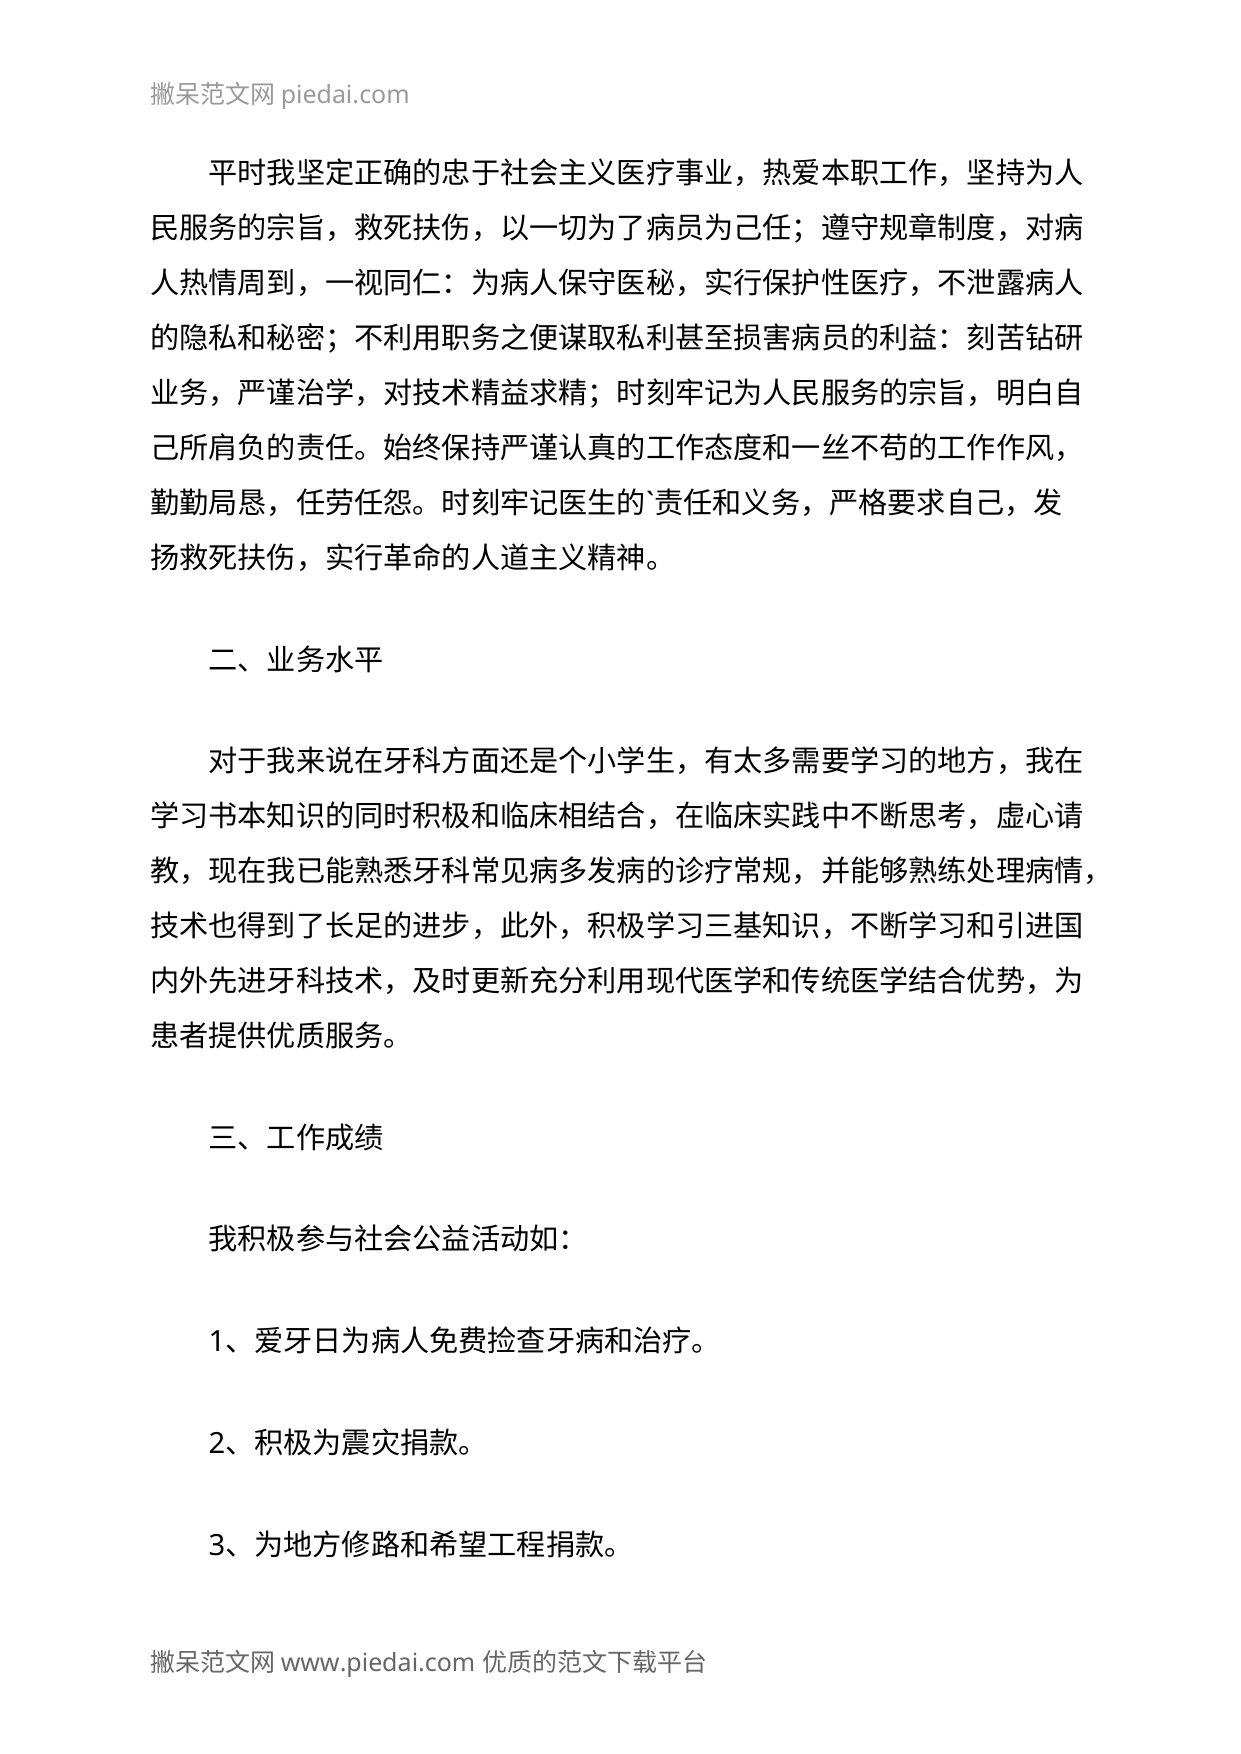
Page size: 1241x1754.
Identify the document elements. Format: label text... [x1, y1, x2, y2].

text 平时我坚定正确的忠于社会主义医疗事业，热爱本职工作，坚持为人民服务的宗旨，救死扶伤，以一切为了病员为己任；遵守规章制度，对病人热情周到，一视同仁：为病人保守医秘，实行保护性医疗，不泄露病人的隐私和秘密；不利用职务之便谋取私利甚至损害病员的利益：刻苦钻研业务，严谨治学，对技术精益求精；时刻牢记为人民服务的宗旨，明白自己所肩负的责任。始终保持严谨认真的工作态度和一丝不苟的工作作风，勤勤局恳，任劳任怨。时刻牢记医生的`责任和义务，严格要求自己，发扬救死扶伤，实行革命的人道主义精神。 [150, 150, 1090, 577]
text 二、业务水平 [150, 636, 1090, 678]
text 3、为地方修路和希望工程捐款。 [150, 1522, 1090, 1564]
text 1、爱牙日为病人免费捡查牙病和治疗。 [150, 1318, 1090, 1360]
text 对于我来说在牙科方面还是个小学生，有太多需要学习的地方，我在学习书本知识的同时积极和临床相结合，在临床实践中不断思考，虚心请教，现在我已能熟悉牙科常见病多发病的诊疗常规，并能够熟练处理病情，技术也得到了长足的进步，此外，积极学习三基知识，不断学习和引进国内外先进牙科技术，及时更新充分利用现代医学和传统医学结合优势，为患者提供优质服务。 [150, 738, 1090, 1055]
text 2、积极为震灾捐款。 [150, 1420, 1090, 1462]
text 三、工作成绩 [150, 1114, 1090, 1156]
text 我积极参与社会公益活动如： [150, 1216, 1090, 1258]
